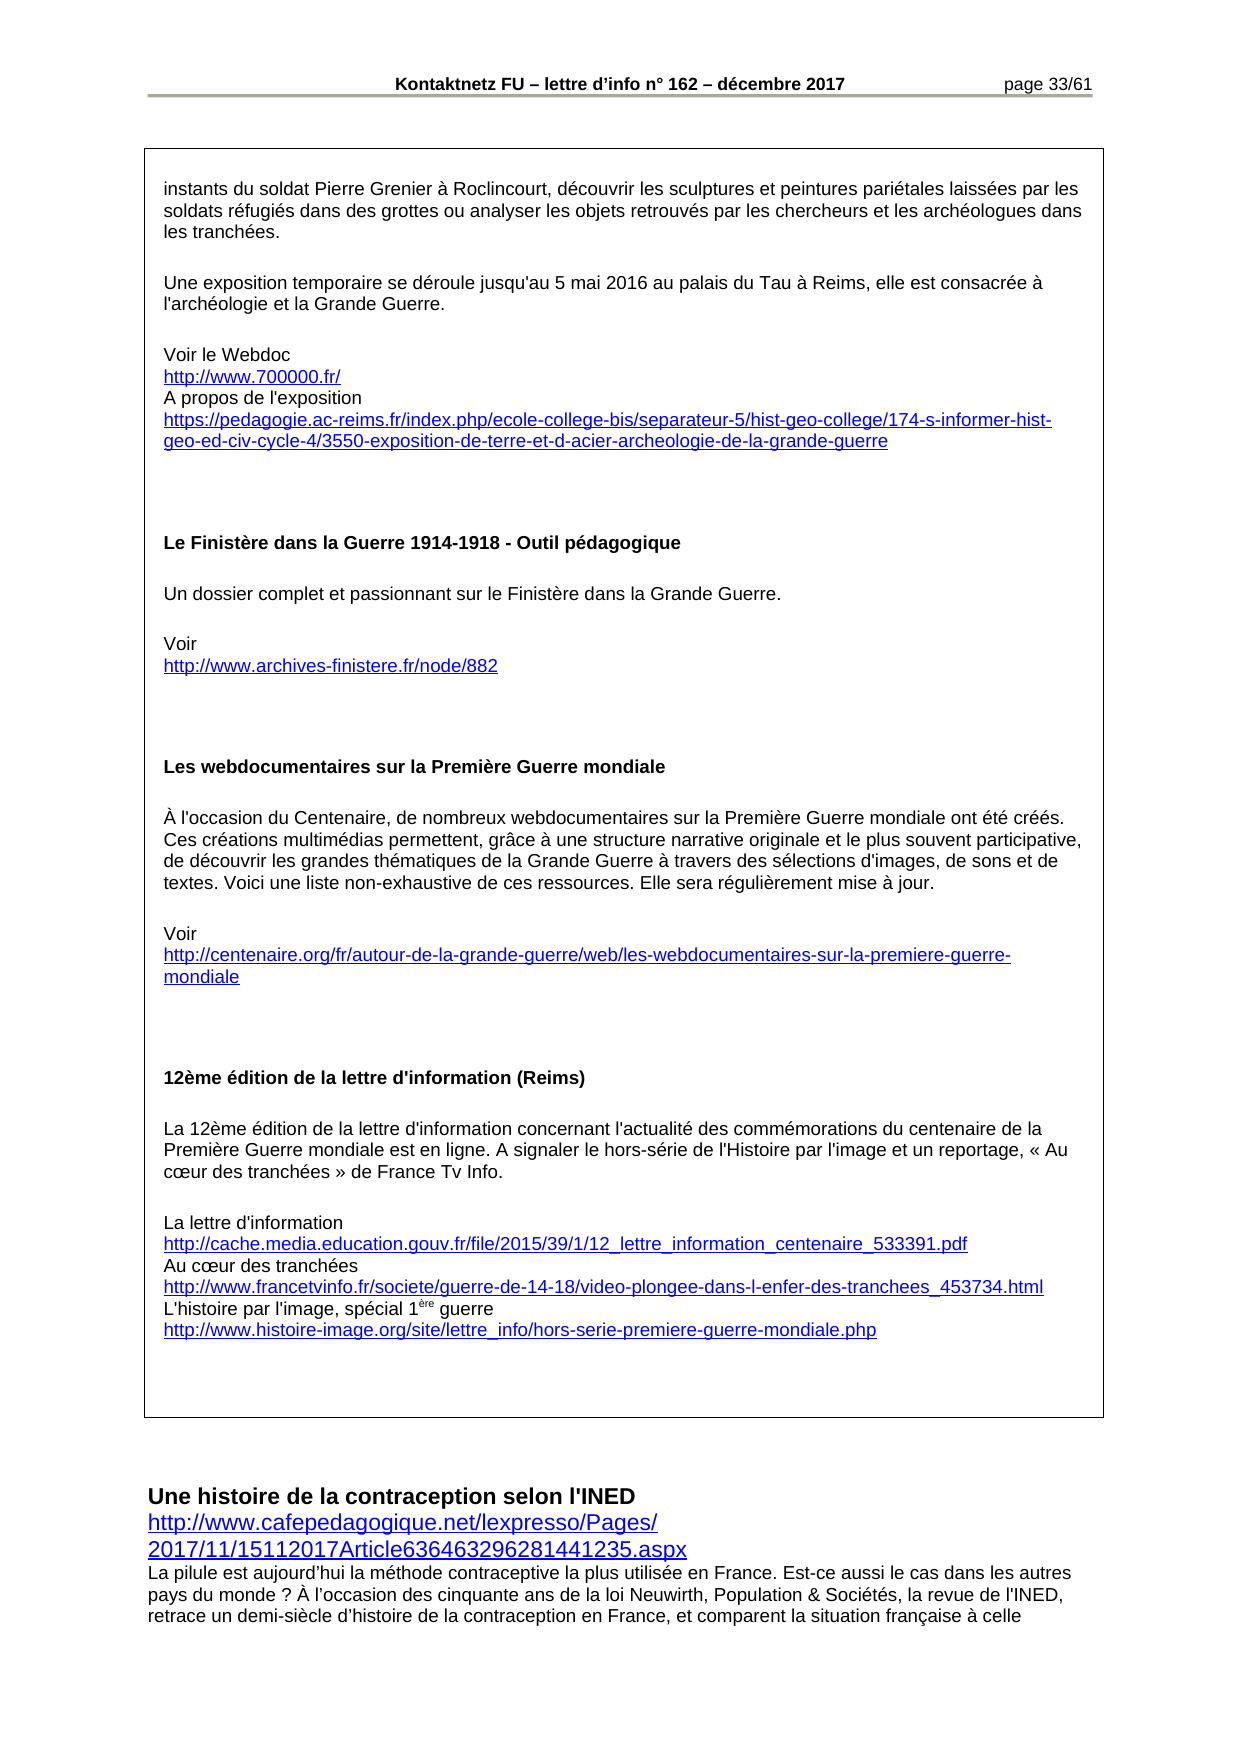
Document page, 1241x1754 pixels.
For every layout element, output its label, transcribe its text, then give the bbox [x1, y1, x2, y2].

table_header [145, 149, 1103, 1417]
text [148, 1509, 1093, 1627]
text Une histoire de la contraception selon l'INED [148, 1483, 1093, 1509]
